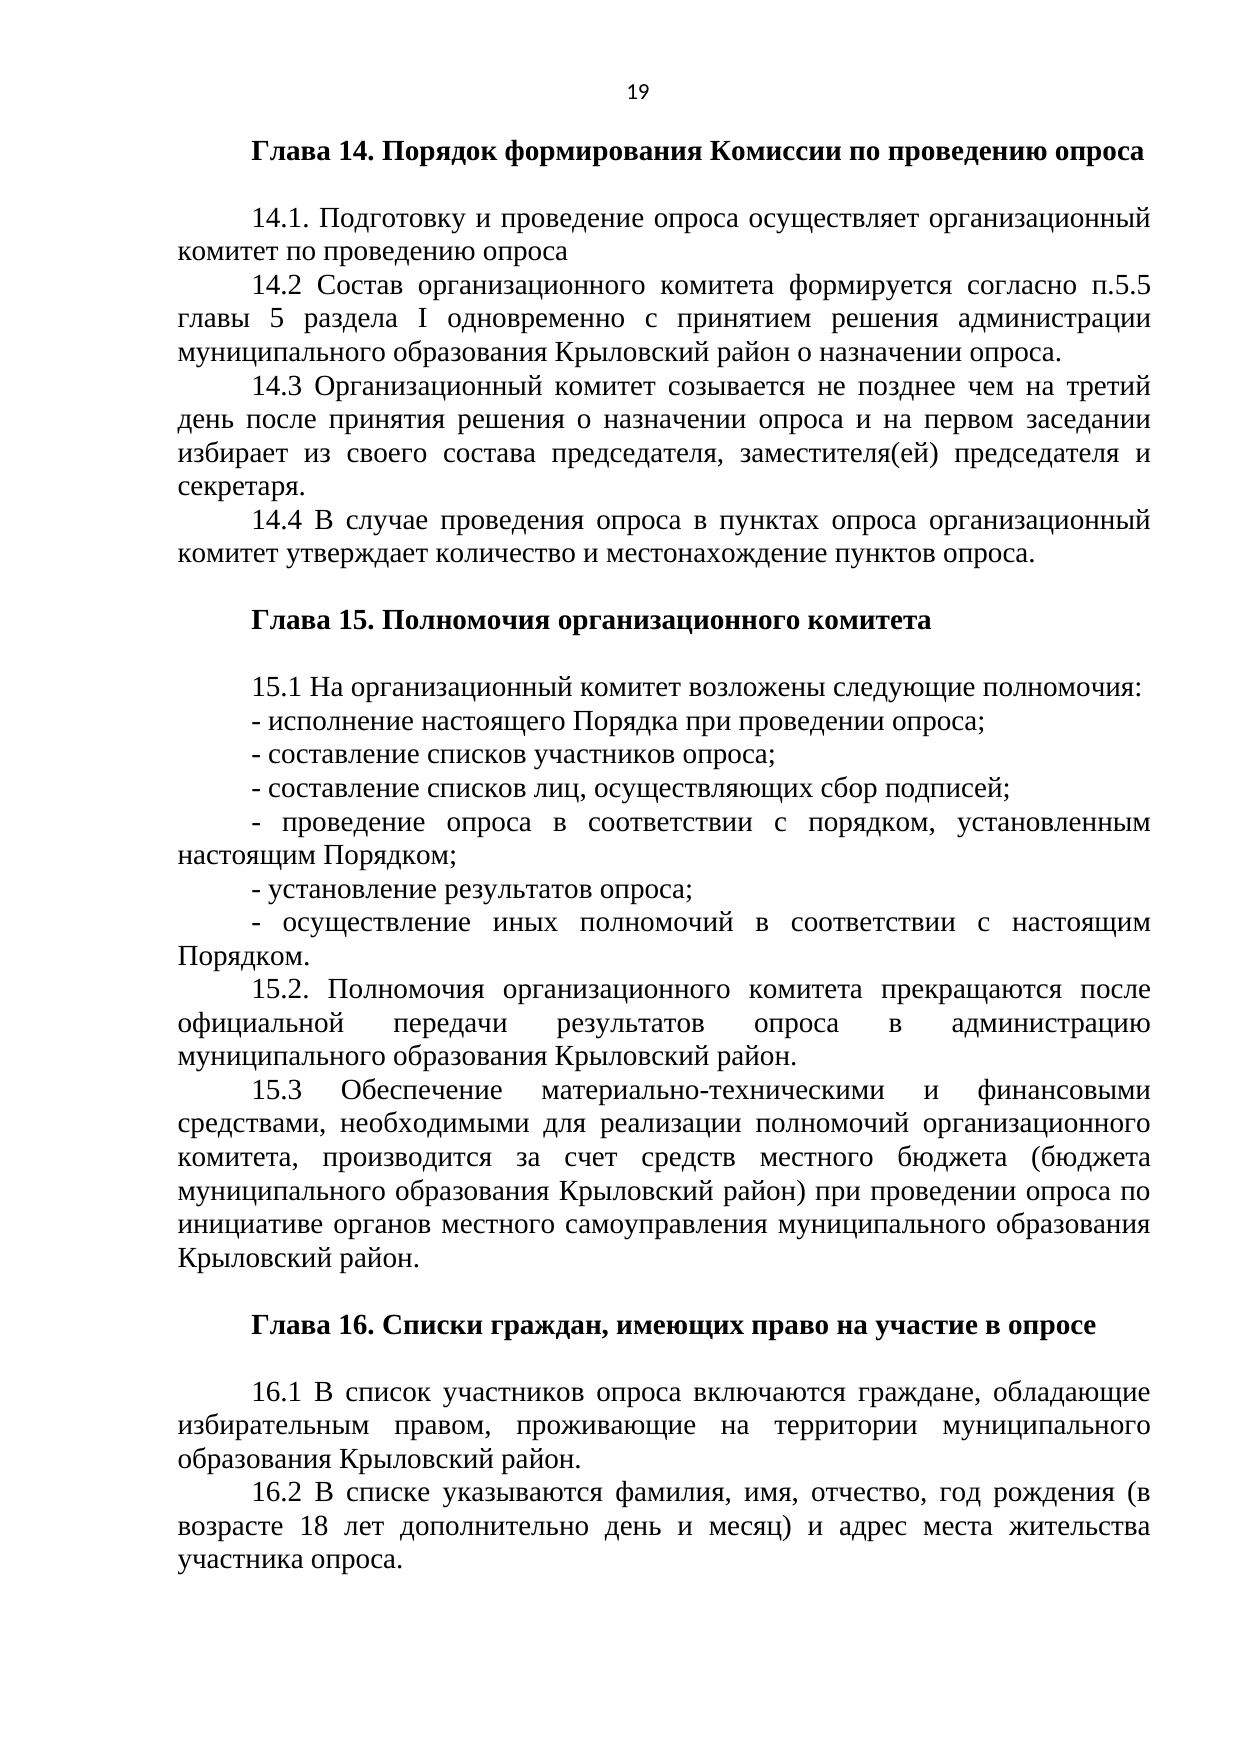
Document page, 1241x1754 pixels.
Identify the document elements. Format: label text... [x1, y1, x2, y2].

text 14.1. Подготовку и проведение опроса осуществляет организационный комитет по проведению опроса [177, 200, 1152, 267]
text 14.4 В случае проведения опроса в пунктах опроса организационный комитет утверждает количество и местонахождение пунктов опроса. [177, 502, 1152, 569]
text 14.2 Состав организационного комитета формируется согласно п.5.5 главы 5 раздела I одновременно с принятием решения администрации муниципального образования Крыловский район о назначении опроса. [177, 267, 1152, 368]
text 15.2. Полномочия организационного комитета прекращаются после официальной передачи результатов опроса в администрацию муниципального образования Крыловский район. [177, 971, 1152, 1072]
text - составление списков участников опроса; [177, 737, 1152, 770]
text - составление списков лиц, осуществляющих сбор подписей; [177, 770, 1152, 804]
text 15.1 На организационный комитет возложены следующие полномочия: [177, 669, 1152, 703]
text - исполнение настоящего Порядка при проведении опроса; [177, 703, 1152, 737]
text Глава 14. Порядок формирования Комиссии по проведению опроса [177, 133, 1152, 166]
text Глава 16. Списки граждан, имеющих право на участие в опросе [177, 1307, 1152, 1340]
text Глава 15. Полномочия организационного комитета [177, 602, 1152, 636]
text 15.3 Обеспечение материально-техническими и финансовыми средствами, необходимыми для реализации полномочий организационного комитета, производится за счет средств местного бюджета (бюджета муниципального образования Крыловский район) при проведении опроса по инициативе органов местного самоуправления муниципального образования Крыловский район. [177, 1072, 1152, 1273]
text - проведение опроса в соответствии с порядком, установленным настоящим Порядком; [177, 804, 1152, 871]
text 16.2 В списке указываются фамилия, имя, отчество, год рождения (в возрасте 18 лет дополнительно день и месяц) и адрес места жительства участника опроса. [177, 1474, 1152, 1575]
text 14.3 Организационный комитет созывается не позднее чем на третий день после принятия решения о назначении опроса и на первом заседании избирает из своего состава председателя, заместителя(ей) председателя и секретаря. [177, 368, 1152, 502]
text 16.1 В список участников опроса включаются граждане, обладающие избирательным правом, проживающие на территории муниципального образования Крыловский район. [177, 1374, 1152, 1474]
text - установление результатов опроса; [177, 871, 1152, 904]
text - осуществление иных полномочий в соответствии с настоящим Порядком. [177, 904, 1152, 971]
